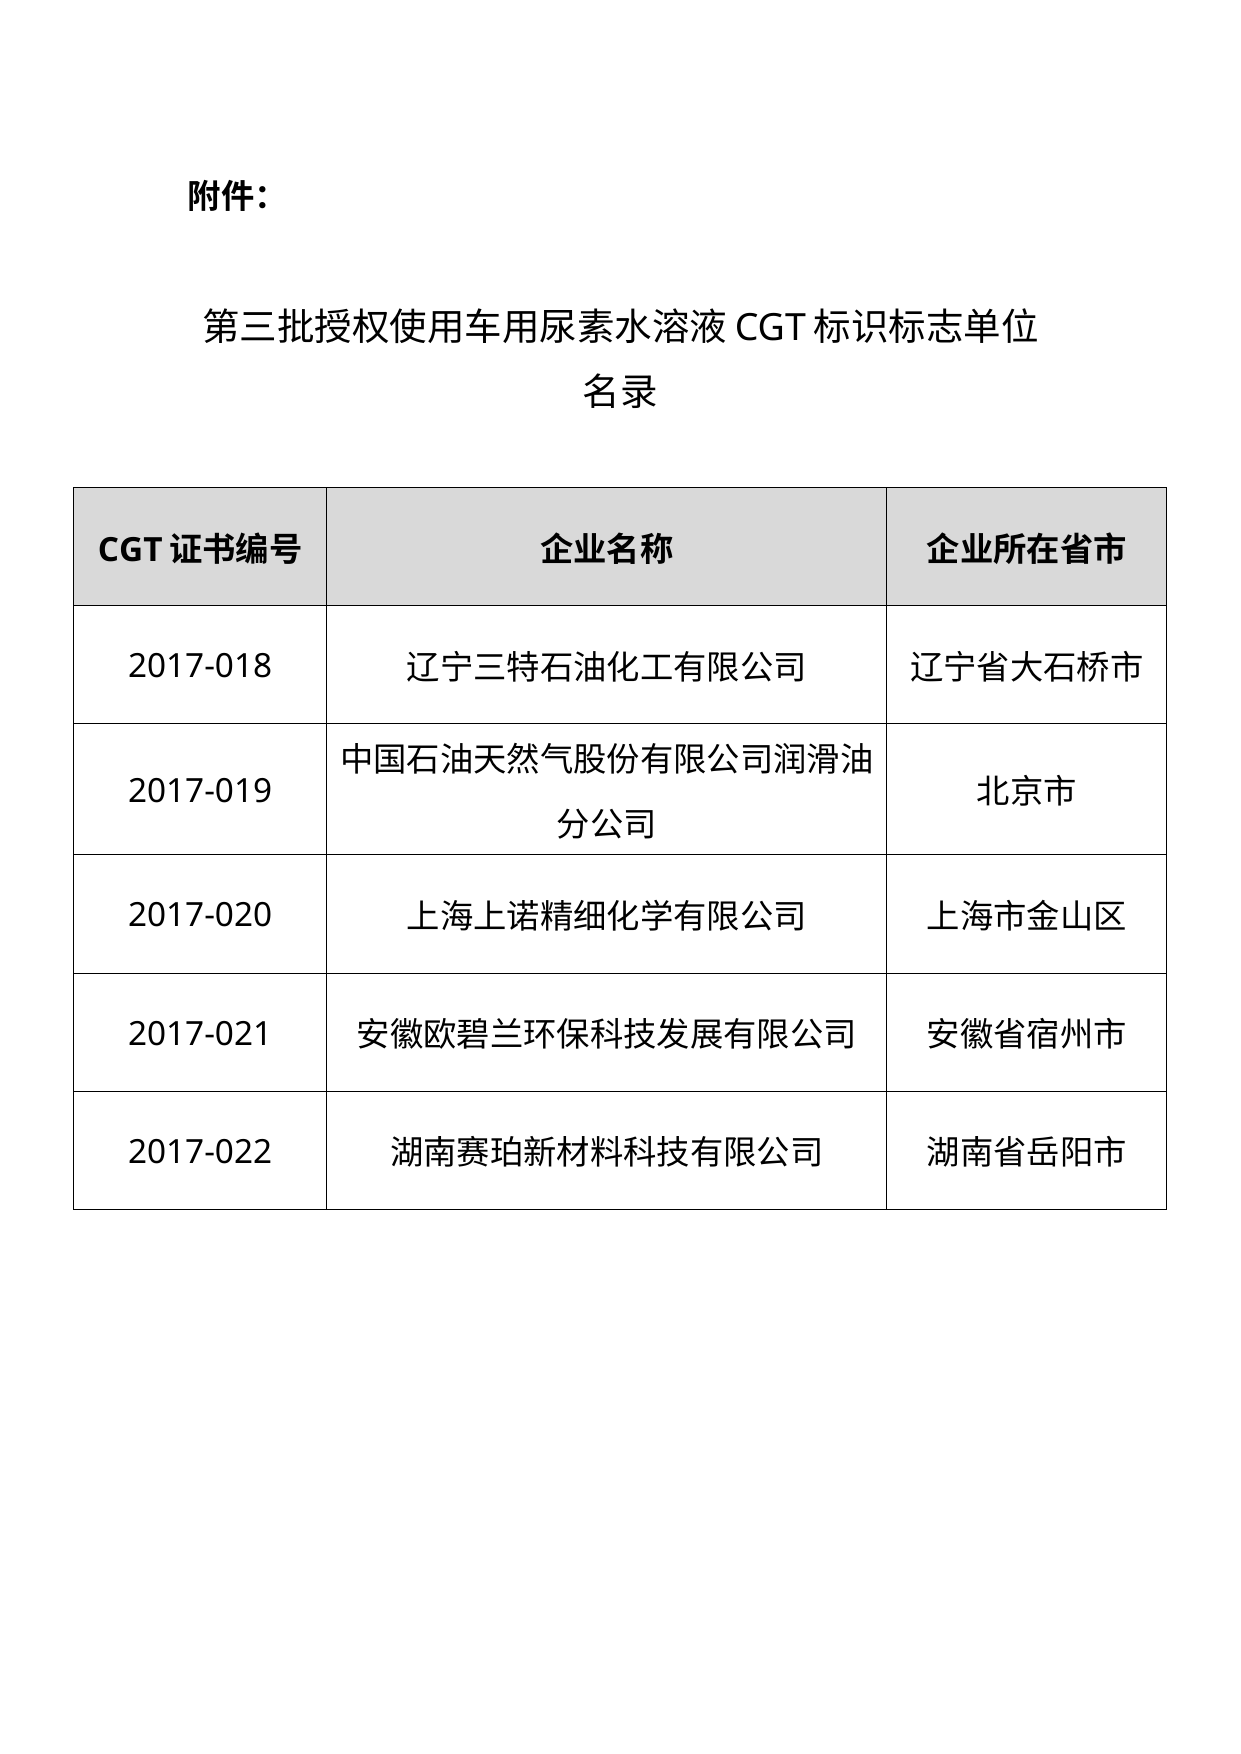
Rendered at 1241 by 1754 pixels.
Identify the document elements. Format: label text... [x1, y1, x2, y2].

table_cell 上海上诺精细化学有限公司 [327, 855, 886, 972]
table_cell 湖南赛珀新材料科技有限公司 [327, 1092, 886, 1209]
table_cell 北京市 [887, 724, 1166, 854]
table_cell 辽宁三特石油化工有限公司 [327, 606, 886, 723]
table_header 企业名称 [327, 488, 886, 605]
table_cell 湖南省岳阳市 [887, 1092, 1166, 1209]
table_cell 2017-019 [74, 724, 326, 854]
table_cell 中国石油天然气股份有限公司润滑油分公司 [327, 724, 886, 854]
table_cell 安徽省宿州市 [887, 974, 1166, 1091]
text 第三批授权使用车用尿素水溶液CGT标识标志单位名录 [187, 292, 1053, 422]
table_cell 安徽欧碧兰环保科技发展有限公司 [327, 974, 886, 1091]
table_cell 2017-020 [74, 855, 326, 972]
table_cell 2017-018 [74, 606, 326, 723]
table_cell 2017-021 [74, 974, 326, 1091]
table_header CGT证书编号 [74, 488, 326, 605]
table_cell 上海市金山区 [887, 855, 1166, 972]
table_cell 辽宁省大石桥市 [887, 606, 1166, 723]
table_header 企业所在省市 [887, 488, 1166, 605]
text 附件： [187, 162, 1053, 227]
table_cell 2017-022 [74, 1092, 326, 1209]
